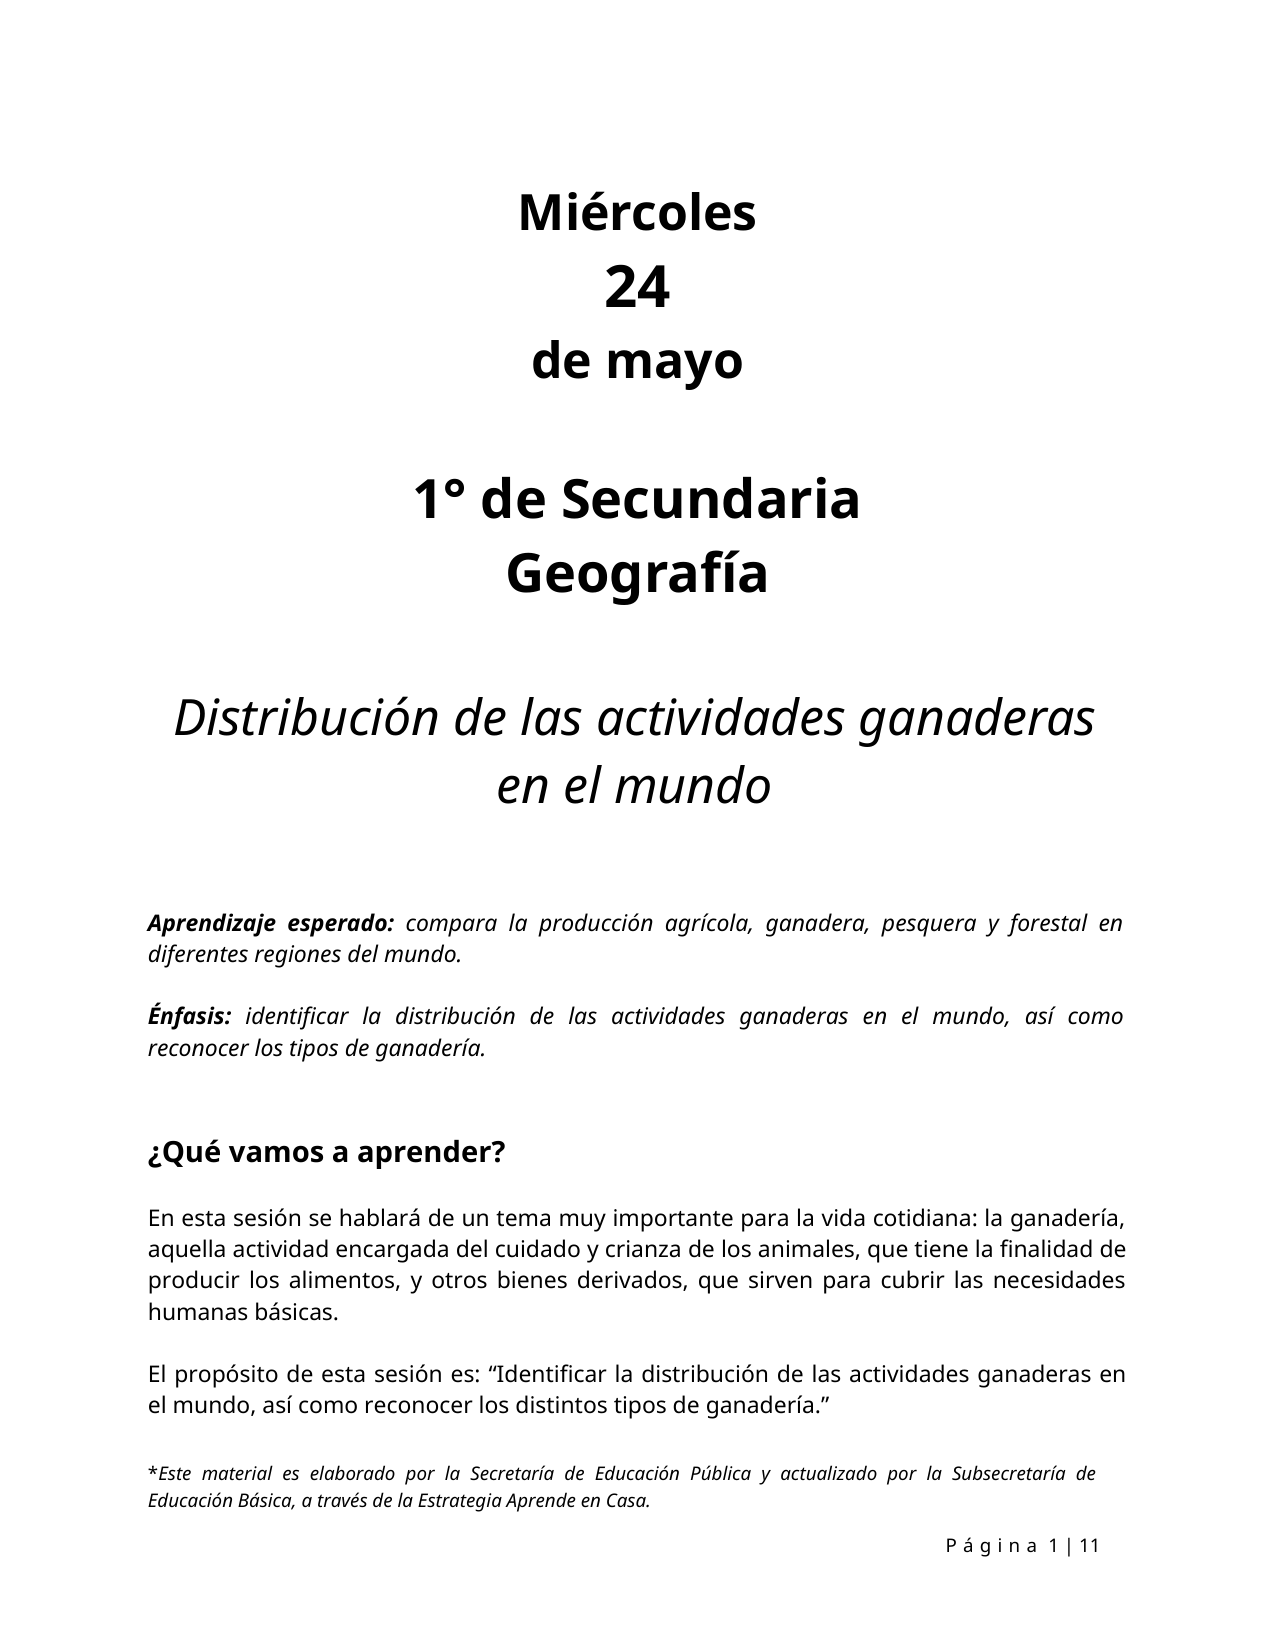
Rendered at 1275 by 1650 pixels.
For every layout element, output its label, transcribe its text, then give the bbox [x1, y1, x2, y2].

text Énfasis: identificar la distribución de las actividades ganaderas en el mundo, así como reconocer los tipos de ganadería. [148, 1000, 1127, 1063]
text de mayo [148, 325, 1127, 393]
text 24 [148, 245, 1127, 325]
text Miércoles [148, 177, 1127, 245]
text El propósito de esta sesión es: “Identificar la distribución de las actividades ganaderas en el mundo, así como reconocer los distintos tipos de ganadería.” [148, 1358, 1127, 1421]
text Geografía [148, 535, 1127, 608]
text 1° de Secundaria [148, 461, 1127, 535]
text En esta sesión se hablará de un tema muy importante para la vida cotidiana: la ganadería, aquella actividad encargada del cuidado y crianza de los animales, que tiene la finalidad de producir los alimentos, y otros bienes derivados, que sirven para cubrir las necesidades humanas básicas. [148, 1202, 1127, 1327]
text Aprendizaje esperado: compara la producción agrícola, ganadera, pesquera y forestal en diferentes regiones del mundo. [148, 907, 1127, 969]
text Distribución de las actividades ganaderas en el mundo [148, 682, 1127, 818]
text ¿Qué vamos a aprender? [148, 1131, 1127, 1171]
